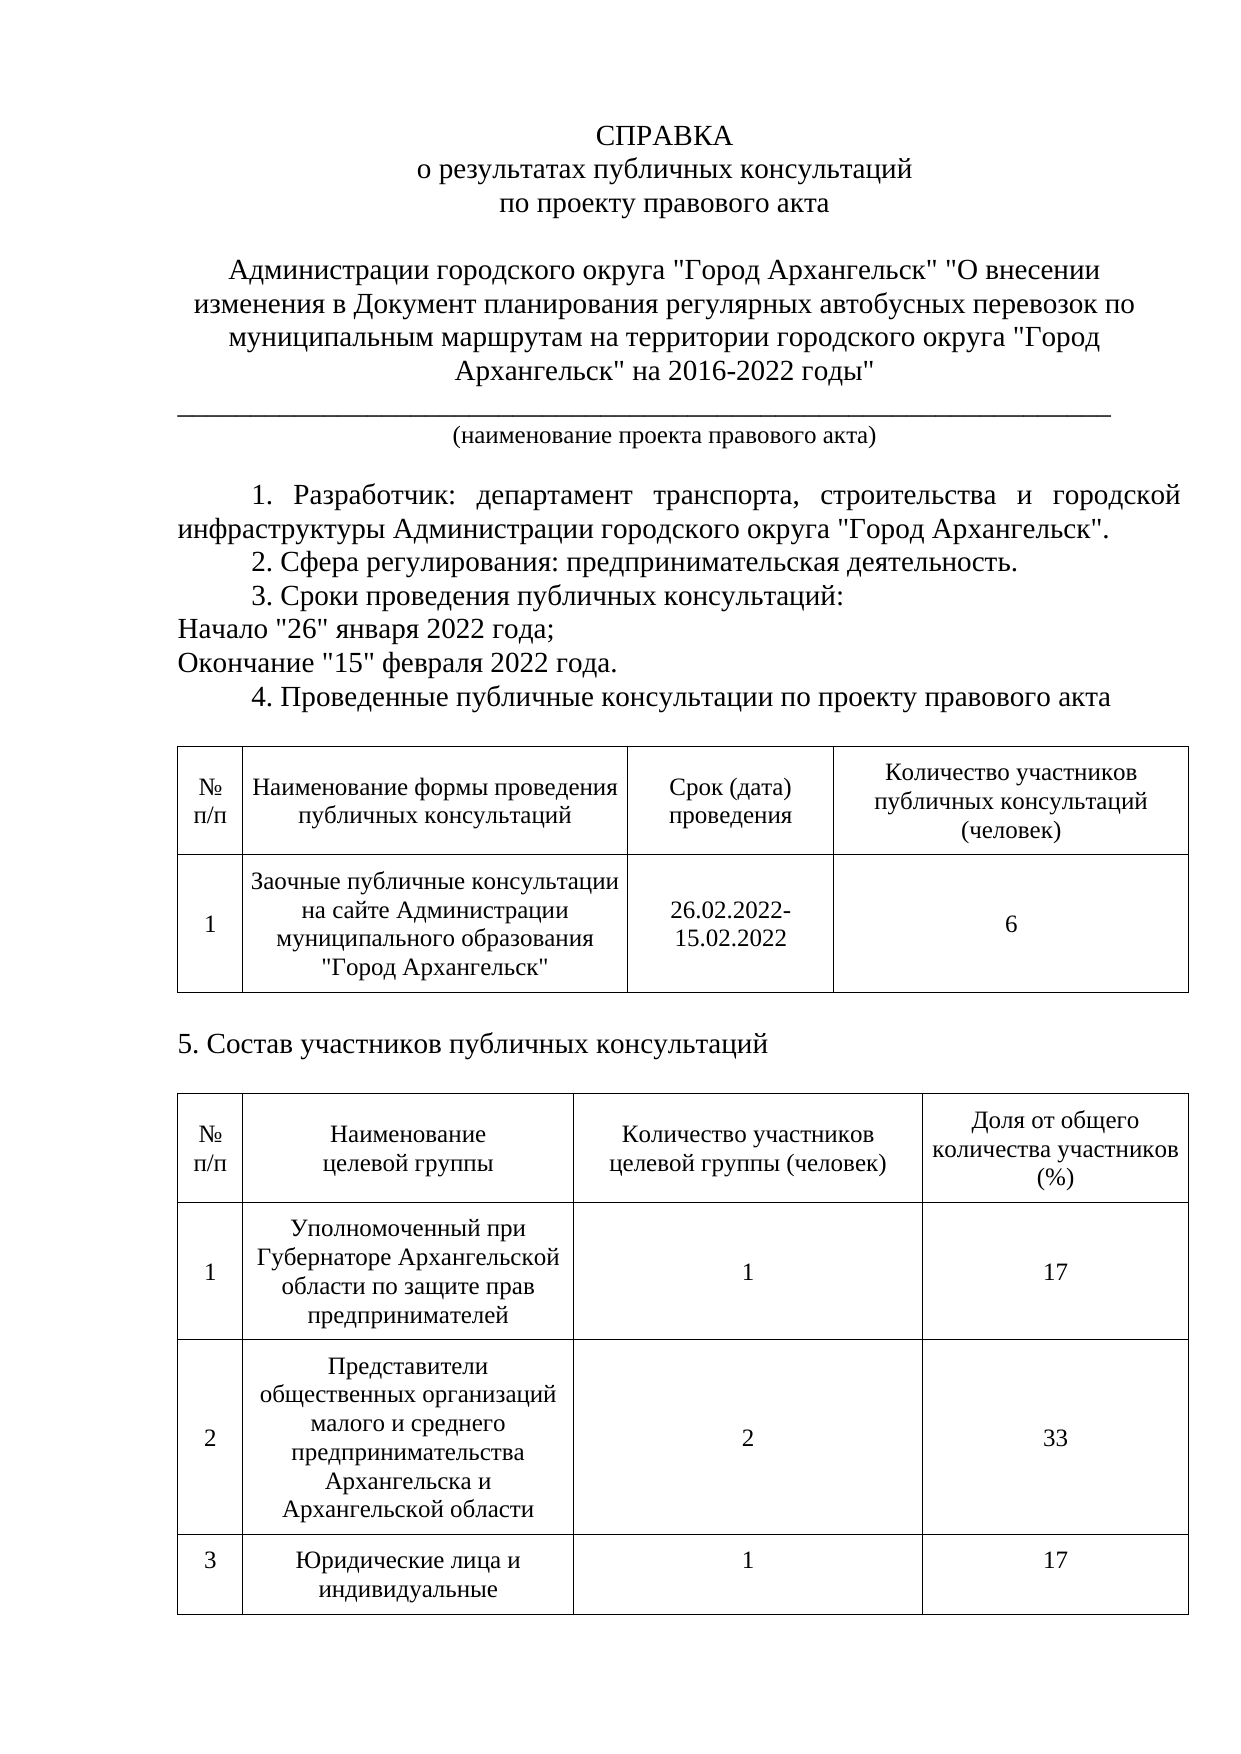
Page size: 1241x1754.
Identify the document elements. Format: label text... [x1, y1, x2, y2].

table_cell 17 [923, 1535, 1188, 1614]
table_header Срок (дата) проведения [628, 747, 833, 854]
text СПРАВКА [177, 118, 1152, 152]
text (наименование проекта правового акта) [177, 420, 1152, 449]
table_header Наименование формы проведения публичных консультаций [243, 747, 627, 854]
text 2. Сфера регулирования: предпринимательская деятельность. [177, 544, 1181, 578]
table_cell 6 [834, 855, 1188, 992]
table_header Наименование целевой группы [243, 1094, 573, 1202]
table_cell 1 [178, 855, 242, 992]
text Администрации городского округа "Город Архангельск" "О внесении изменения в Документ планирования регулярных автобусных перевозок по муниципальным маршрутам на территории городского округа "Город Архангельск" на 2016-2022 годы" [177, 252, 1152, 386]
text Окончание "15" февраля 2022 года. [177, 645, 1181, 679]
table_header Доля от общего количества участников (%) [923, 1094, 1188, 1202]
table_cell 1 [574, 1535, 922, 1614]
table_header № п/п [178, 1094, 242, 1202]
table_cell 26.02.2022-15.02.2022 [628, 855, 833, 992]
table_cell Уполномоченный при Губернаторе Архангельской области по защите прав предпринимателей [243, 1203, 573, 1339]
table_cell 33 [923, 1340, 1188, 1534]
text 3. Сроки проведения публичных консультаций: [177, 578, 1181, 612]
table_cell 2 [574, 1340, 922, 1534]
table_header Количество участников публичных консультаций (человек) [834, 747, 1188, 854]
table_cell 1 [178, 1203, 242, 1339]
text 4. Проведенные публичные консультации по проекту правового акта [177, 679, 1181, 712]
table_header Количество участников целевой группы (человек) [574, 1094, 922, 1202]
text Начало "26" января 2022 года; [177, 612, 1181, 645]
text о результатах публичных консультаций [177, 152, 1152, 185]
table_header № п/п [178, 747, 242, 854]
text по проекту правового акта [177, 185, 1152, 219]
table_cell 2 [178, 1340, 242, 1534]
table_cell 3 [178, 1535, 242, 1614]
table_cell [243, 1535, 573, 1614]
text ________________________________________________________________ [177, 386, 1152, 420]
table_cell Заочные публичные консультации на сайте Администрации муниципального образования "Город Архангельск" [243, 855, 627, 992]
table_cell 1 [574, 1203, 922, 1339]
text 1. Разработчик: департамент транспорта, строительства и городской инфраструктуры Администрации городского округа "Город Архангельск". [177, 477, 1181, 544]
table_cell Представители общественных организаций малого и среднего предпринимательства Архангельска и Архангельской области [243, 1340, 573, 1534]
text 5. Состав участников публичных консультаций [177, 1026, 1152, 1060]
table_cell 17 [923, 1203, 1188, 1339]
